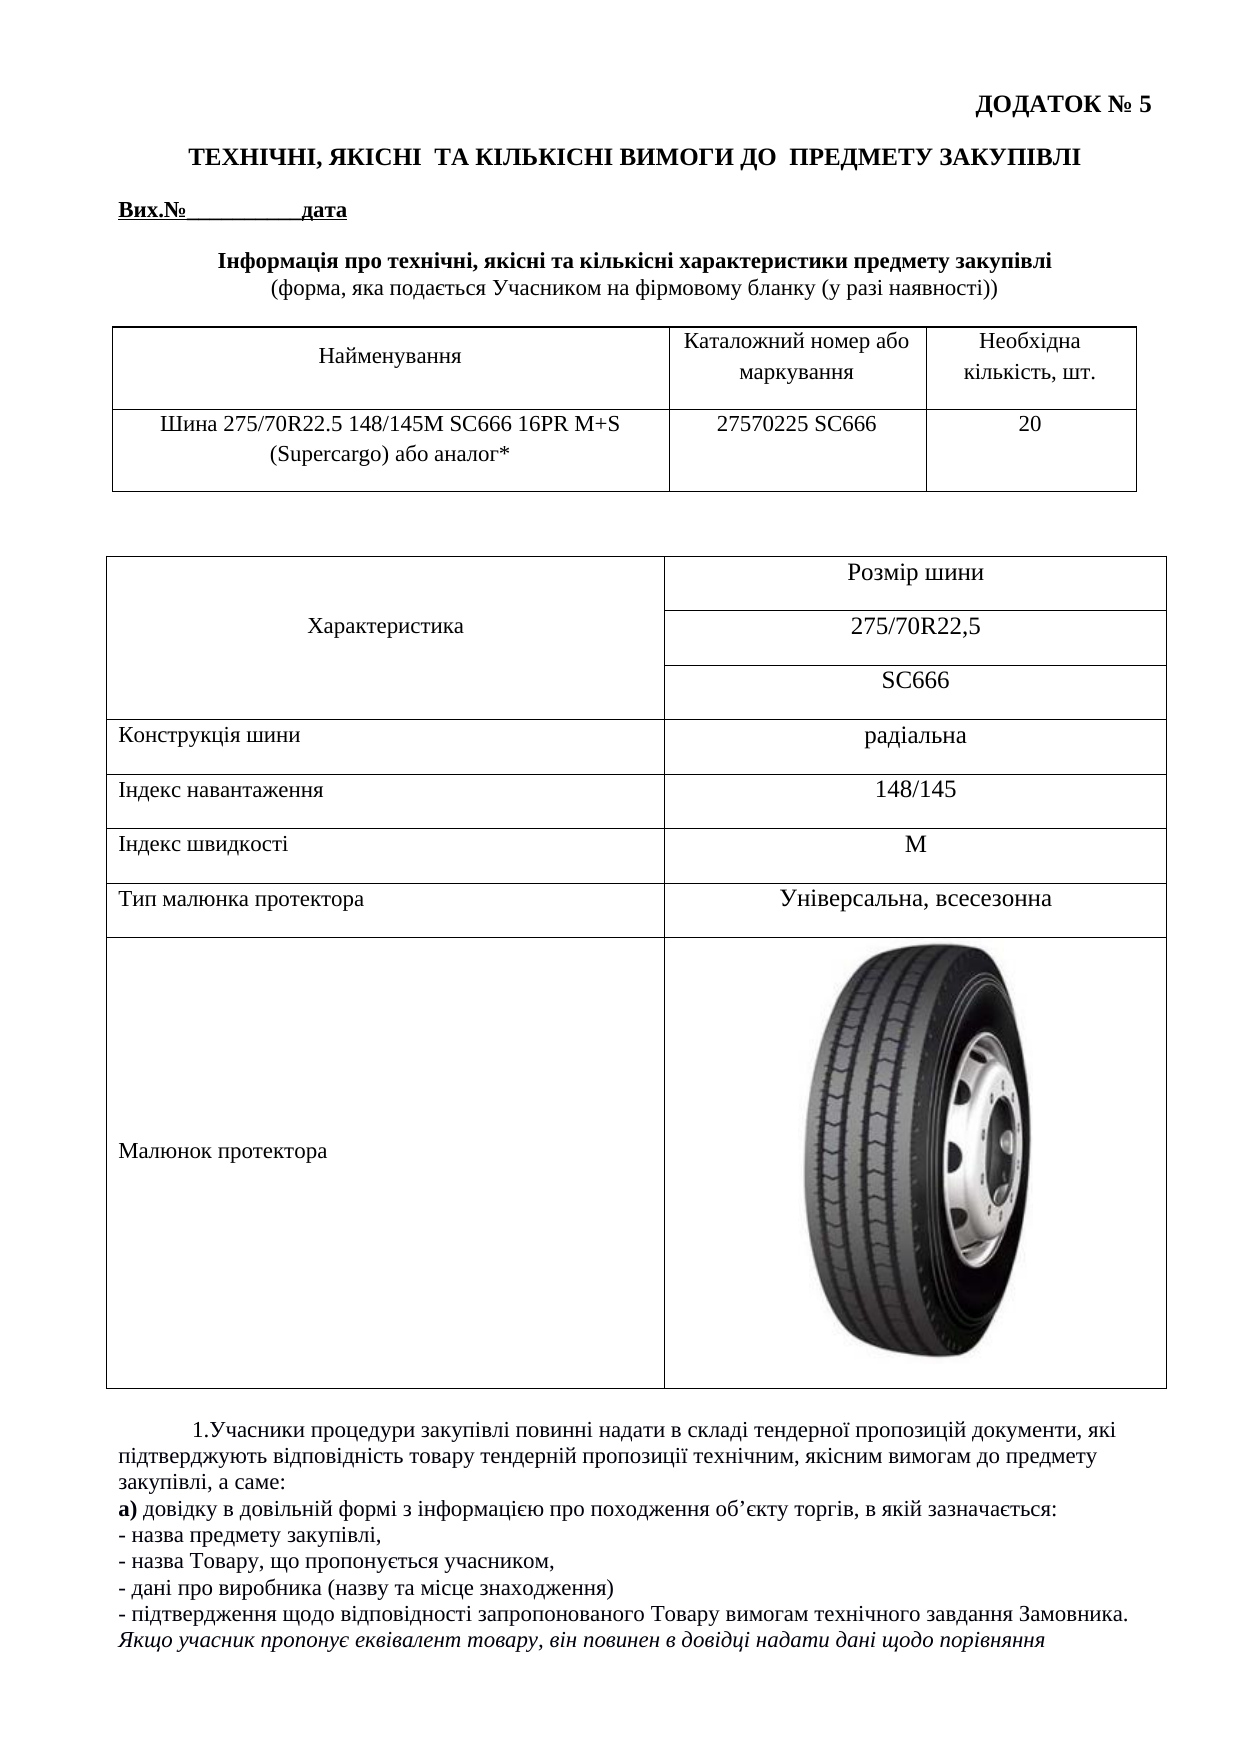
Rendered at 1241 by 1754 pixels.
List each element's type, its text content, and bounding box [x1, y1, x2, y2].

table_cell SC666 [665, 666, 1166, 719]
text ДОДАТОК № 5 [118, 89, 1152, 117]
text Інформація про технічні, якісні та кількісні характеристики предмету закупівлі [118, 247, 1152, 274]
table_cell Конструкція шини [107, 720, 664, 773]
table_cell 27570225 SC666 [670, 410, 926, 491]
table_cell Індекс навантаження [107, 775, 664, 828]
table_cell Індекс швидкості [107, 829, 664, 882]
table_cell Тип малюнка протектора [107, 884, 664, 937]
table_cell 275/70R22,5 [665, 611, 1166, 664]
text ТЕХНІЧНІ, ЯКІСНІ ТА КІЛЬКІСНІ ВИМОГИ ДО ПРЕДМЕТУ ЗАКУПІВЛІ [118, 142, 1152, 171]
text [118, 1416, 1152, 1653]
text (форма, яка подається Учасником на фірмовому бланку (у разі наявності)) [118, 274, 1152, 300]
table_header Найменування [113, 328, 669, 409]
text Вих.№__________дата [118, 196, 1152, 223]
table_header Каталожний номер або маркування [670, 328, 926, 409]
table_header Розмір шини [665, 557, 1166, 610]
table_cell 148/145 [665, 775, 1166, 828]
picture [798, 938, 1033, 1364]
table_cell радіальна [665, 720, 1166, 773]
table_header Необхідна кількість, шт. [927, 328, 1136, 409]
table_cell Універсальна, всесезонна [665, 884, 1166, 937]
table_cell М [665, 829, 1166, 882]
table_header Характеристика [107, 557, 664, 719]
table_cell 20 [927, 410, 1136, 491]
table_cell Малюнок протектора [107, 938, 664, 1388]
table_cell [665, 938, 1166, 1388]
table_cell Шина 275/70R22.5 148/145M SC666 16PR M+S (Supercargo) або аналог* [113, 410, 669, 491]
